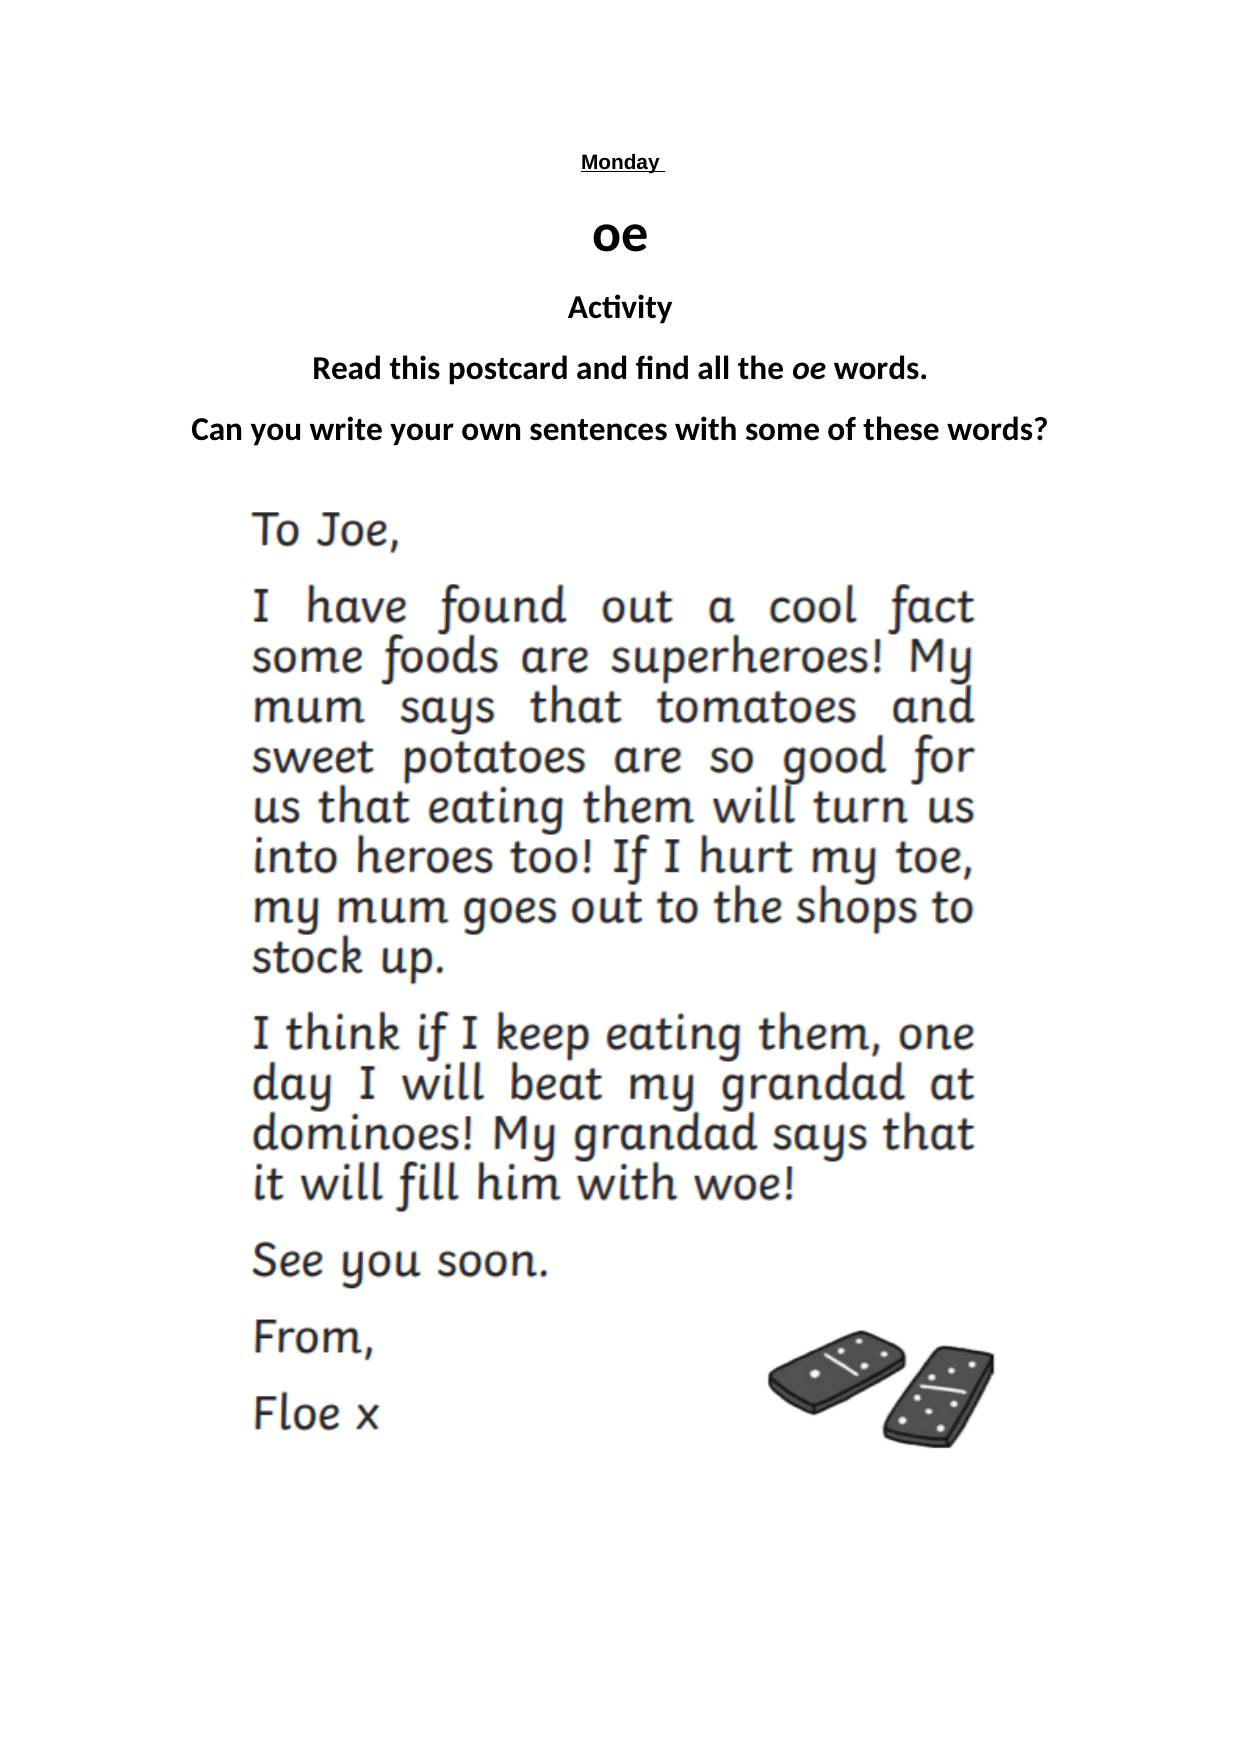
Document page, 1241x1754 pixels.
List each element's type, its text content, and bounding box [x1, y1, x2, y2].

picture [216, 450, 1024, 1481]
text Monday [150, 150, 1090, 174]
text Read this postcard and find all the oe words. [150, 347, 1090, 388]
text Activity [150, 286, 1090, 327]
text oe [150, 198, 1090, 264]
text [150, 408, 1090, 1480]
